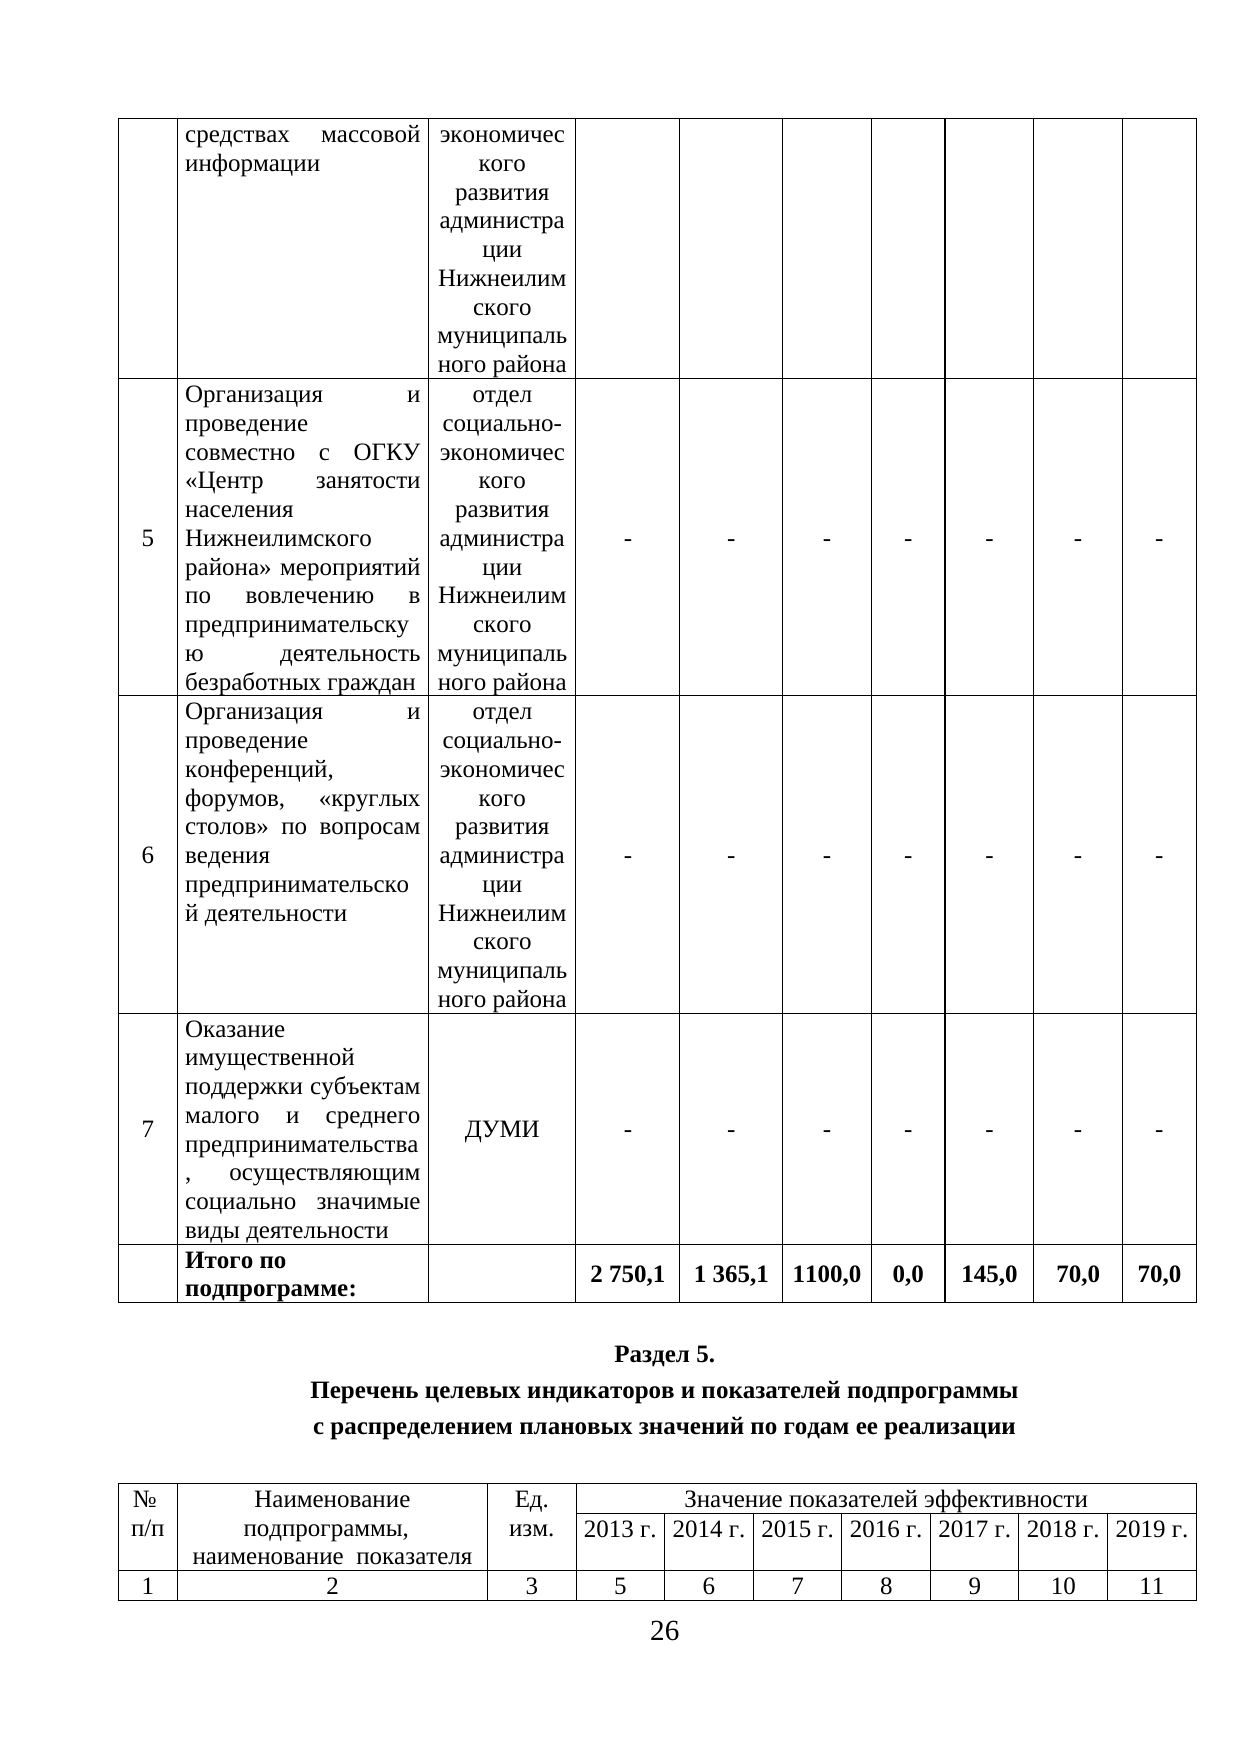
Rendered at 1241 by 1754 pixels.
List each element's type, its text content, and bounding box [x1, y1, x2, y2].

table_cell 10 [1019, 1571, 1107, 1600]
table_cell - [1123, 696, 1196, 1013]
table_cell 8 [842, 1571, 930, 1600]
table_cell 70,0 [1123, 1245, 1196, 1302]
table_cell - [576, 379, 679, 695]
table_cell 145,0 [946, 1245, 1033, 1302]
table_cell - [680, 379, 782, 695]
table_cell - [1034, 119, 1122, 378]
table_cell - [783, 119, 871, 378]
table_cell - [946, 119, 1033, 378]
table_cell - [576, 119, 679, 378]
table_cell - [783, 379, 871, 695]
table_header Наименование подпрограммы, наименование показателя [178, 1484, 487, 1570]
table_cell ДУМИ [429, 1014, 575, 1244]
table_cell 2017 г. [931, 1514, 1018, 1570]
table_cell - [946, 1014, 1033, 1244]
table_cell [178, 119, 428, 378]
table_cell 2016 г. [842, 1514, 930, 1570]
text Перечень целевых индикаторов и показателей подпрограммы [177, 1375, 1152, 1404]
table_cell 2019 г. [1108, 1514, 1196, 1570]
table_cell 6 [119, 696, 177, 1013]
table_header № п/п [119, 1484, 177, 1570]
table_cell - [680, 696, 782, 1013]
table_cell - [872, 696, 944, 1013]
table_cell - [946, 379, 1033, 695]
table_cell - [1034, 379, 1122, 695]
table_cell - [1123, 119, 1196, 378]
table_cell 9 [931, 1571, 1018, 1600]
table_cell - [1034, 1014, 1122, 1244]
table_cell 7 [119, 1014, 177, 1244]
table_cell - [783, 696, 871, 1013]
table_cell - [872, 119, 944, 378]
table_cell Организация и проведение конференций, форумов, «круглых столов» по вопросам ведения предпринимательской деятельности [178, 696, 428, 1013]
table_cell 7 [754, 1571, 841, 1600]
table_cell 5 [119, 379, 177, 695]
table_cell 2014 г. [665, 1514, 753, 1570]
table_cell 1100,0 [783, 1245, 871, 1302]
text с распределением плановых значений по годам ее реализации [177, 1411, 1152, 1440]
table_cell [429, 119, 575, 378]
table_cell Оказание имущественной поддержки субъектам малого и среднего предпринимательства, осуществляющим социально значимые виды деятельности [178, 1014, 428, 1244]
table_cell - [1123, 1014, 1196, 1244]
table_cell отдел социально-экономического развития администрации Нижнеилимского муниципального района [429, 696, 575, 1013]
table_cell - [576, 1014, 679, 1244]
text Раздел 5. [177, 1339, 1152, 1368]
table_cell - [1034, 696, 1122, 1013]
table_cell Итого по подпрограмме: [178, 1245, 428, 1302]
table_cell 70,0 [1034, 1245, 1122, 1302]
table_cell Организация и проведение совместно с ОГКУ «Центр занятости населения Нижнеилимского района» мероприятий по вовлечению в предпринимательскую деятельность безработных граждан [178, 379, 428, 695]
table_cell - [680, 119, 782, 378]
table_cell 2013 г. [577, 1514, 664, 1570]
table_cell [429, 1245, 575, 1302]
table_cell 2 [178, 1571, 487, 1600]
table_cell 3 [488, 1571, 576, 1600]
table_cell 0,0 [872, 1245, 944, 1302]
table_cell 1 365,1 [680, 1245, 782, 1302]
table_header Значение показателей эффективности [577, 1484, 1196, 1513]
table_cell 4 [119, 119, 177, 378]
table_cell 11 [1108, 1571, 1196, 1600]
table_cell 6 [665, 1571, 753, 1600]
table_cell 5 [577, 1571, 664, 1600]
table_cell - [680, 1014, 782, 1244]
table_cell - [576, 696, 679, 1013]
table_cell отдел социально-экономического развития администрации Нижнеилимского муниципального района [429, 379, 575, 695]
table_cell 2015 г. [754, 1514, 841, 1570]
table_cell [119, 1245, 177, 1302]
table_cell - [783, 1014, 871, 1244]
table_cell - [946, 696, 1033, 1013]
table_cell - [872, 1014, 944, 1244]
table_cell 1 [119, 1571, 177, 1600]
table_cell 2018 г. [1019, 1514, 1107, 1570]
table_cell 2 750,1 [576, 1245, 679, 1302]
table_cell - [872, 379, 944, 695]
table_header Ед. изм. [488, 1484, 576, 1570]
table_cell - [1123, 379, 1196, 695]
